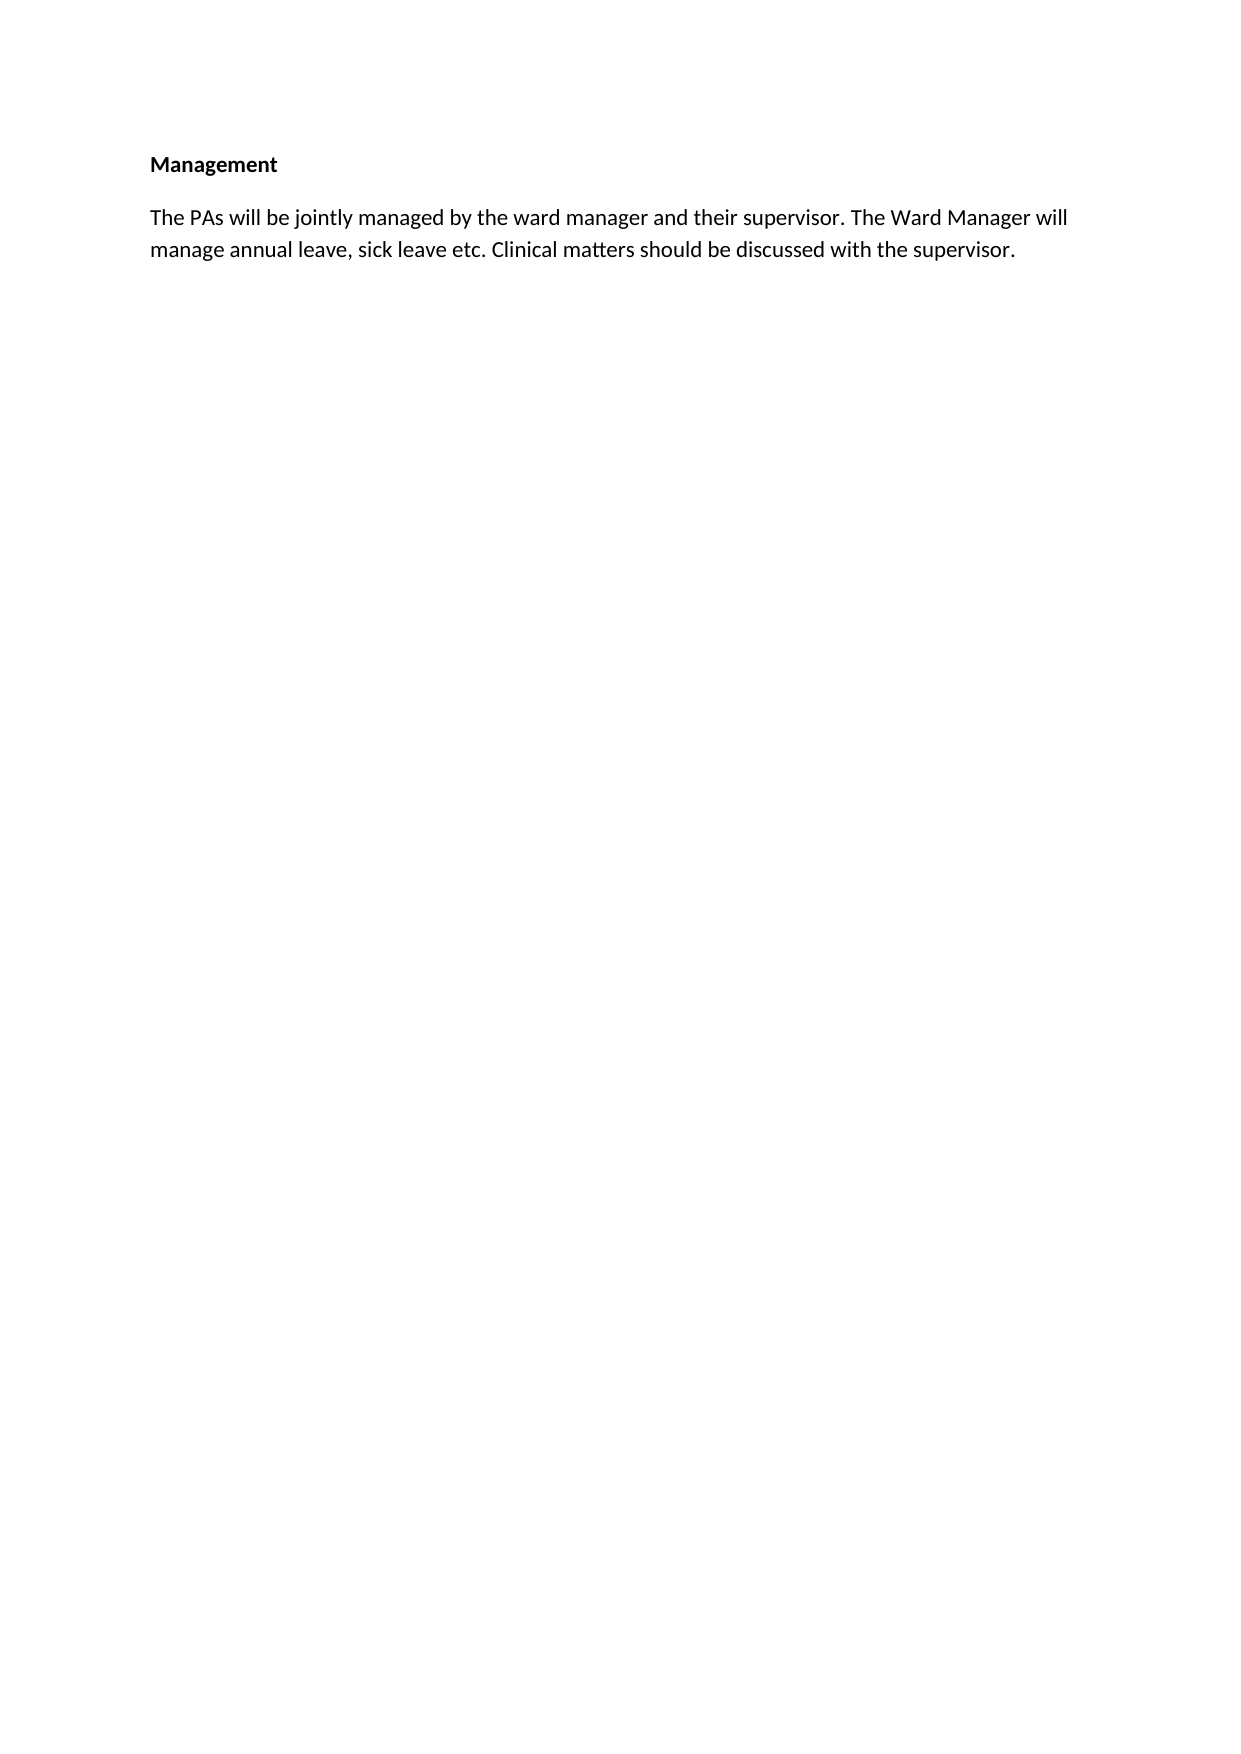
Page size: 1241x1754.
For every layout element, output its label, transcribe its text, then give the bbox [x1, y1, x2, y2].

text Management [150, 150, 1090, 178]
text The PAs will be jointly managed by the ward manager and their supervisor. The Ward Manager will manage annual leave, sick leave etc. Clinical matters should be discussed with the supervisor. [150, 203, 1090, 263]
